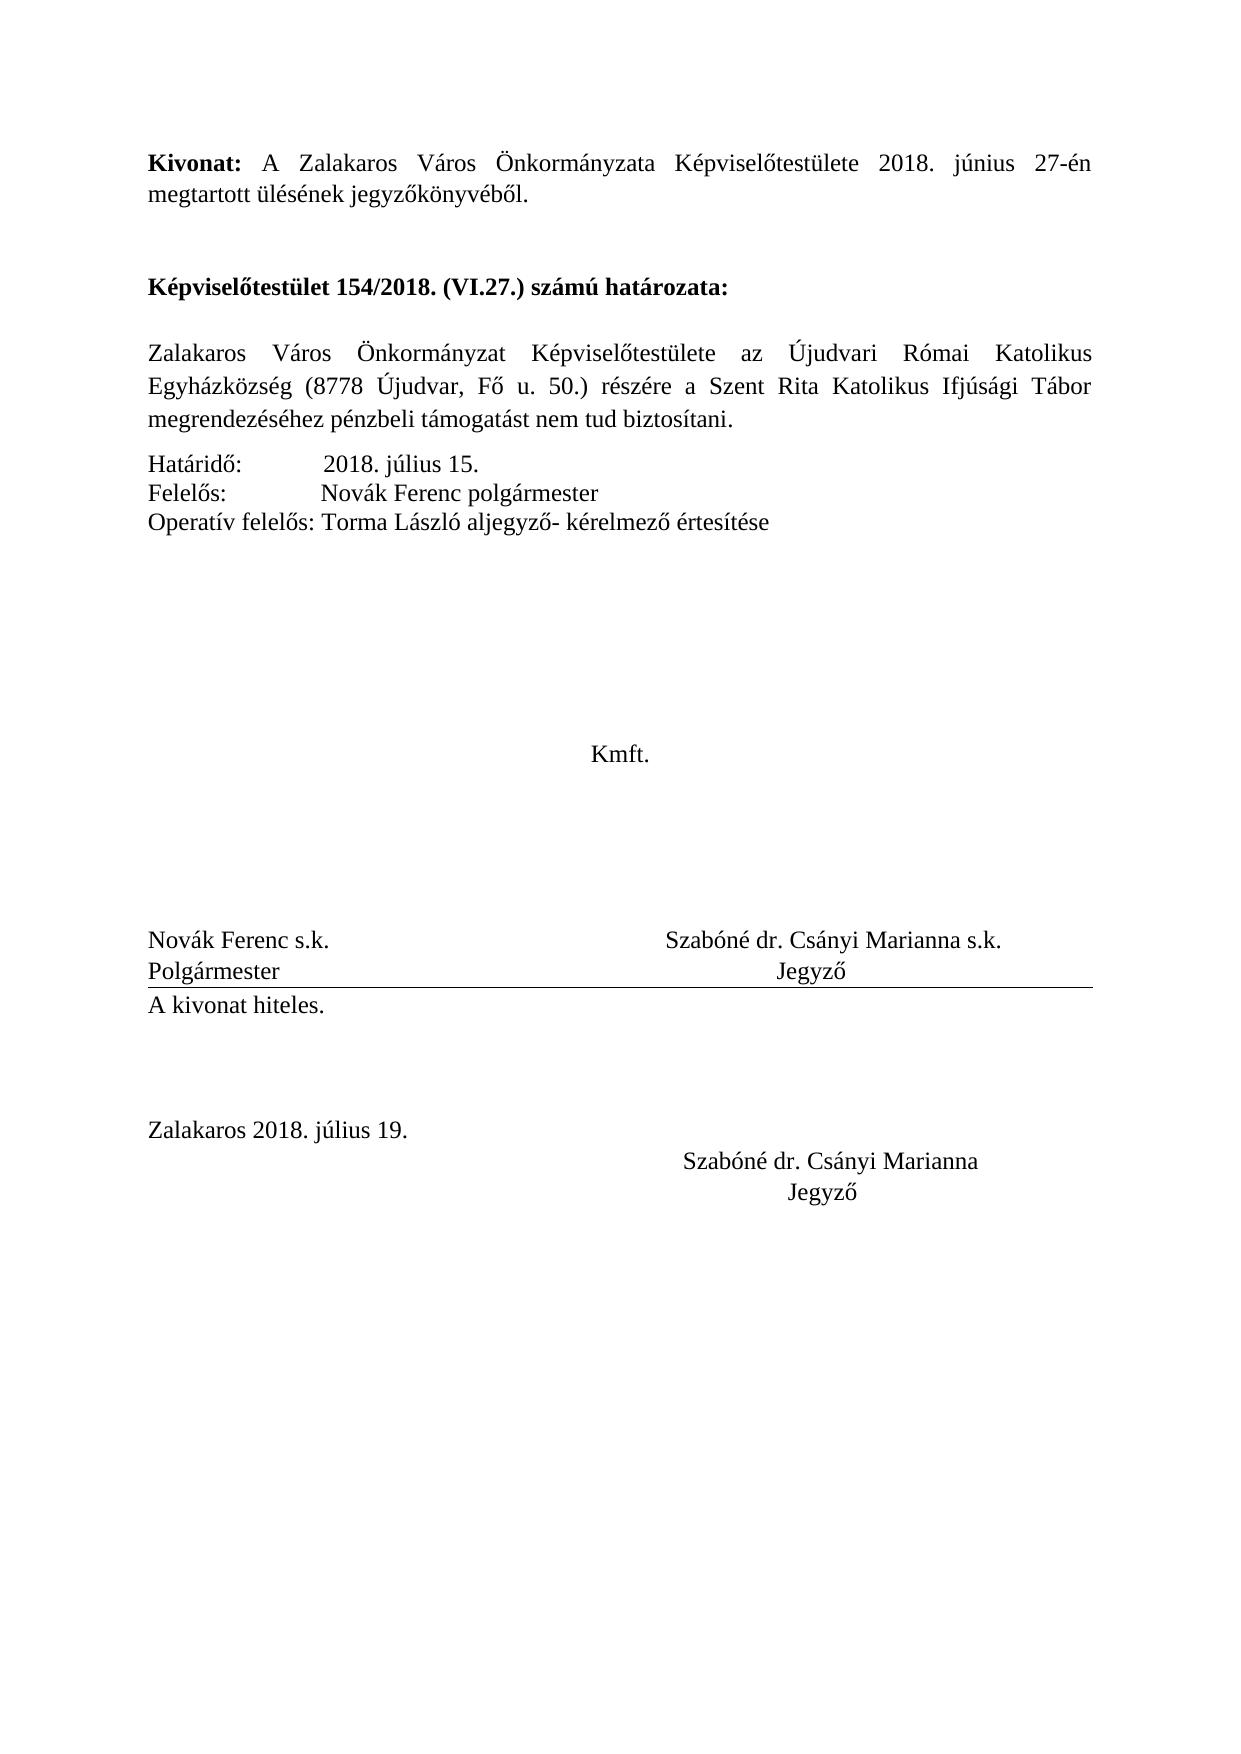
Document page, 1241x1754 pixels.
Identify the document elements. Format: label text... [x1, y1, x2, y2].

list Zalakaros Város Önkormányzat Képviselőtestülete az Újudvari Római Katolikus Egyházközség (8778 Újudvar, Fő u. 50.) részére a Szent Rita Katolikus Ifjúsági Tábor megrendezéséhez pénzbeli támogatást nem tud biztosítani. [148, 338, 1093, 433]
text Határidő: 2018. július 15. [148, 449, 1093, 478]
text A kivonat hiteles. [148, 991, 1093, 1019]
list Operatív felelős: Torma László aljegyző- kérelmező értesítése [148, 507, 1093, 536]
text Novák Ferenc s.k. Szabóné dr. Csányi Marianna s.k. [148, 925, 1093, 954]
list Képviselőtestület 154/2018. (VI.27.) számú határozata: [148, 272, 1093, 301]
text Polgármester Jegyző [148, 956, 1093, 987]
text Zalakaros 2018. július 19. [148, 1115, 1093, 1143]
text Kmft. [148, 739, 1093, 767]
text Felelős: Novák Ferenc polgármester [148, 478, 1093, 507]
text Kivonat: A Zalakaros Város Önkormányzata Képviselőtestülete 2018. június 27-én megtartott ülésének jegyzőkönyvéből. [148, 148, 1093, 207]
text Szabóné dr. Csányi Marianna [148, 1146, 1093, 1174]
text Jegyző [148, 1177, 1093, 1206]
